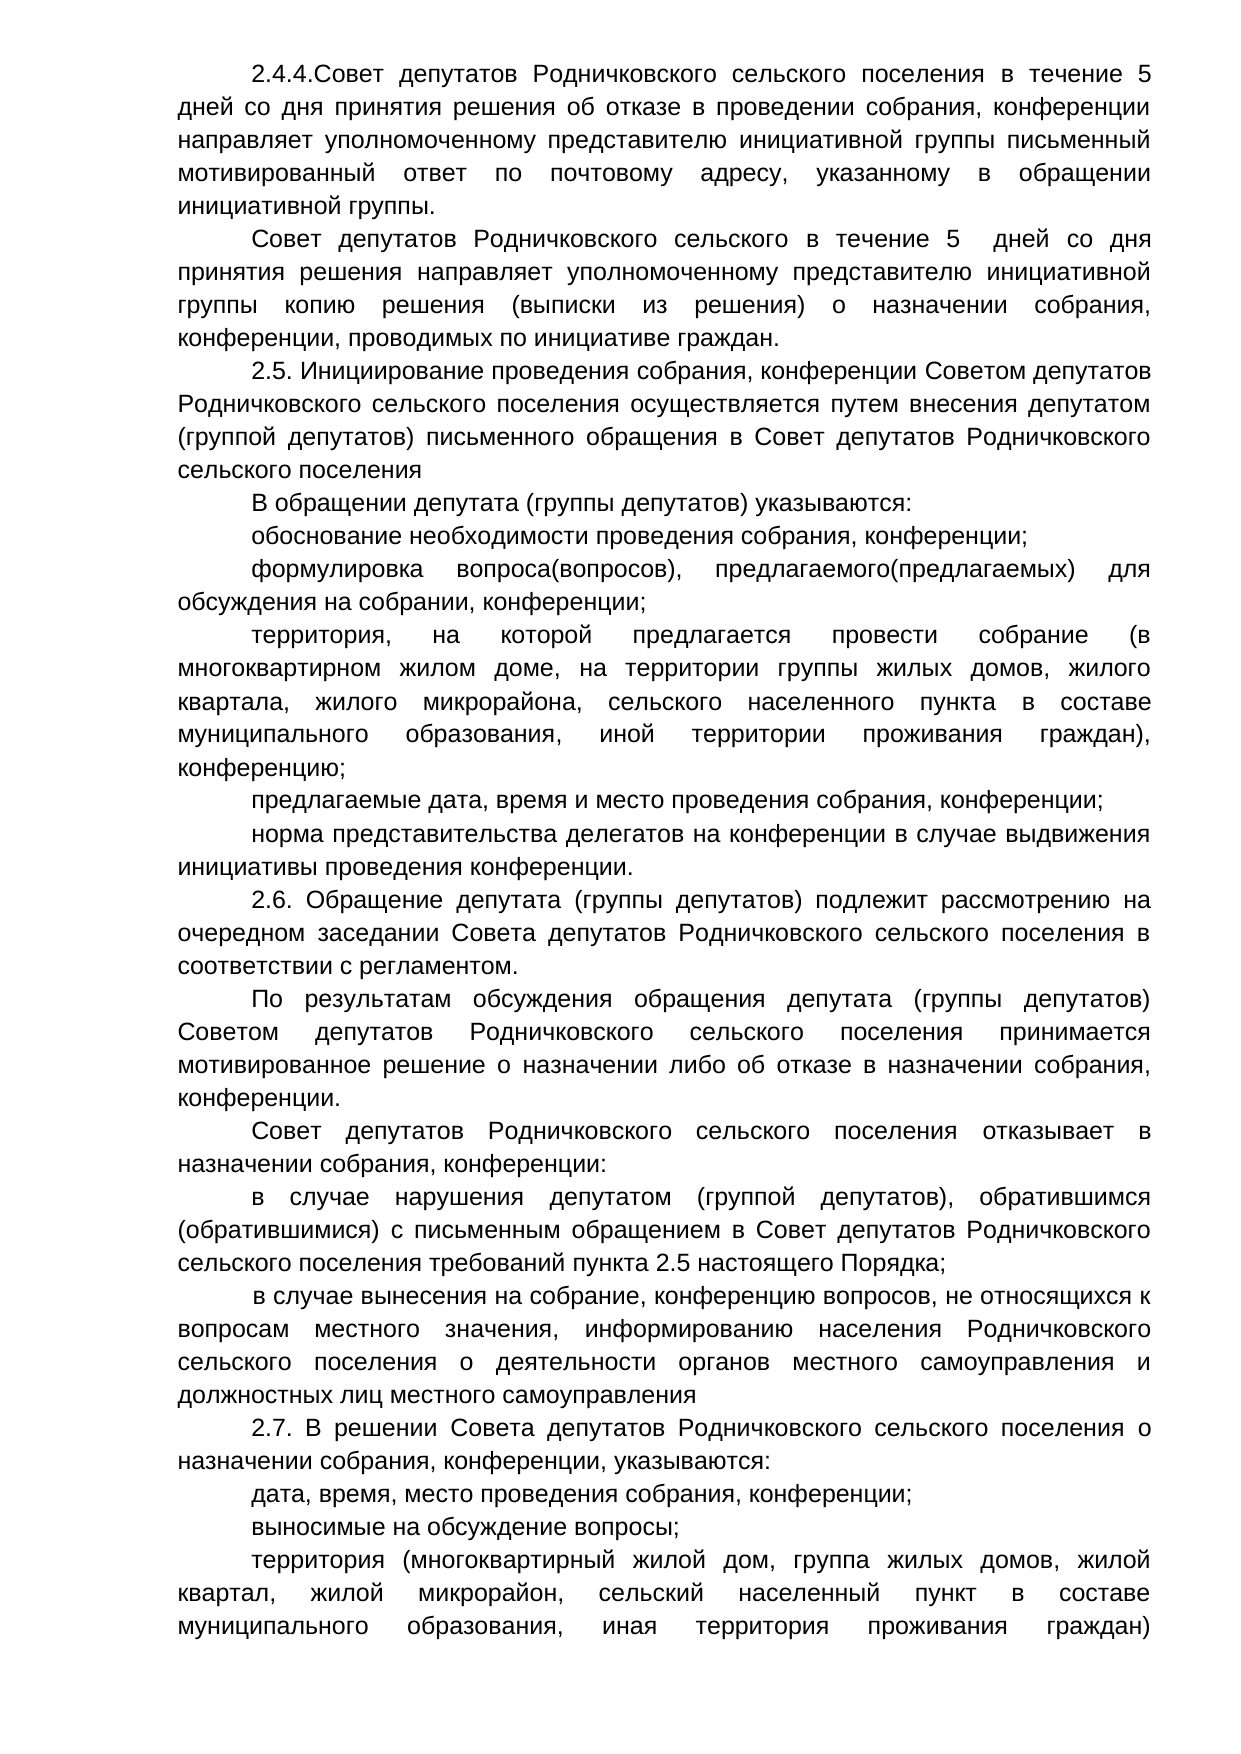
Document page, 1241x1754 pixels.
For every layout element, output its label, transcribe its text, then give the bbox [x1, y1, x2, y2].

text 2.7. В решении Совета депутатов Родничковского сельского поселения о назначении собрания, конференции, указываются: [177, 1413, 1152, 1475]
text Совет депутатов Родничковского сельского в течение 5 дней со дня принятия решения направляет уполномоченному представителю инициативной группы копию решения (выписки из решения) о назначении собрания, конференции, проводимых по инициативе граждан. [177, 224, 1152, 352]
text норма представительства делегатов на конференции в случае выдвижения инициативы проведения конференции. [177, 818, 1152, 880]
text 2.4.4.Совет депутатов Родничковского сельского поселения в течение 5 дней со дня принятия решения об отказе в проведении собрания, конференции направляет уполномоченному представителю инициативной группы письменный мотивированный ответ по почтовому адресу, указанному в обращении инициативной группы. [177, 59, 1152, 220]
text формулировка вопроса(вопросов), предлагаемого(предлагаемых) для обсуждения на собрании, конференции; [177, 554, 1152, 616]
text предлагаемые дата, время и место проведения собрания, конференции; [177, 786, 1152, 814]
text дата, время, место проведения собрания, конференции; [177, 1479, 1152, 1508]
text территория, на которой предлагается провести собрание (в многоквартирном жилом доме, на территории группы жилых домов, жилого квартала, жилого микрорайона, сельского населенного пункта в составе муниципального образования, иной территории проживания граждан), конференцию; [177, 620, 1152, 781]
text По результатам обсуждения обращения депутата (группы депутатов) Советом депутатов Родничковского сельского поселения принимается мотивированное решение о назначении либо об отказе в назначении собрания, конференции. [177, 984, 1152, 1111]
text 2.6. Обращение депутата (группы депутатов) подлежит рассмотрению на очередном заседании Совета депутатов Родничковского сельского поселения в соответствии с регламентом. [177, 884, 1152, 979]
text 2.5. Инициирование проведения собрания, конференции Советом депутатов Родничковского сельского поселения осуществляется путем внесения депутатом (группой депутатов) письменного обращения в Совет депутатов Родничковского сельского поселения [177, 356, 1152, 484]
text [177, 1545, 1152, 1640]
text выносимые на обсуждение вопросы; [177, 1512, 1152, 1541]
text В обращении депутата (группы депутатов) указываются: [177, 488, 1152, 517]
text обоснование необходимости проведения собрания, конференции; [177, 521, 1152, 550]
text Совет депутатов Родничковского сельского поселения отказывает в назначении собрания, конференции: [177, 1116, 1152, 1177]
text в случае нарушения депутатом (группой депутатов), обратившимся (обратившимися) с письменным обращением в Совет депутатов Родничковского сельского поселения требований пункта 2.5 настоящего Порядка; [177, 1182, 1152, 1277]
text в случае вынесения на собрание, конференцию вопросов, не относящихся к вопросам местного значения, информированию населения Родничковского сельского поселения о деятельности органов местного самоуправления и должностных лиц местного самоуправления [177, 1281, 1152, 1409]
